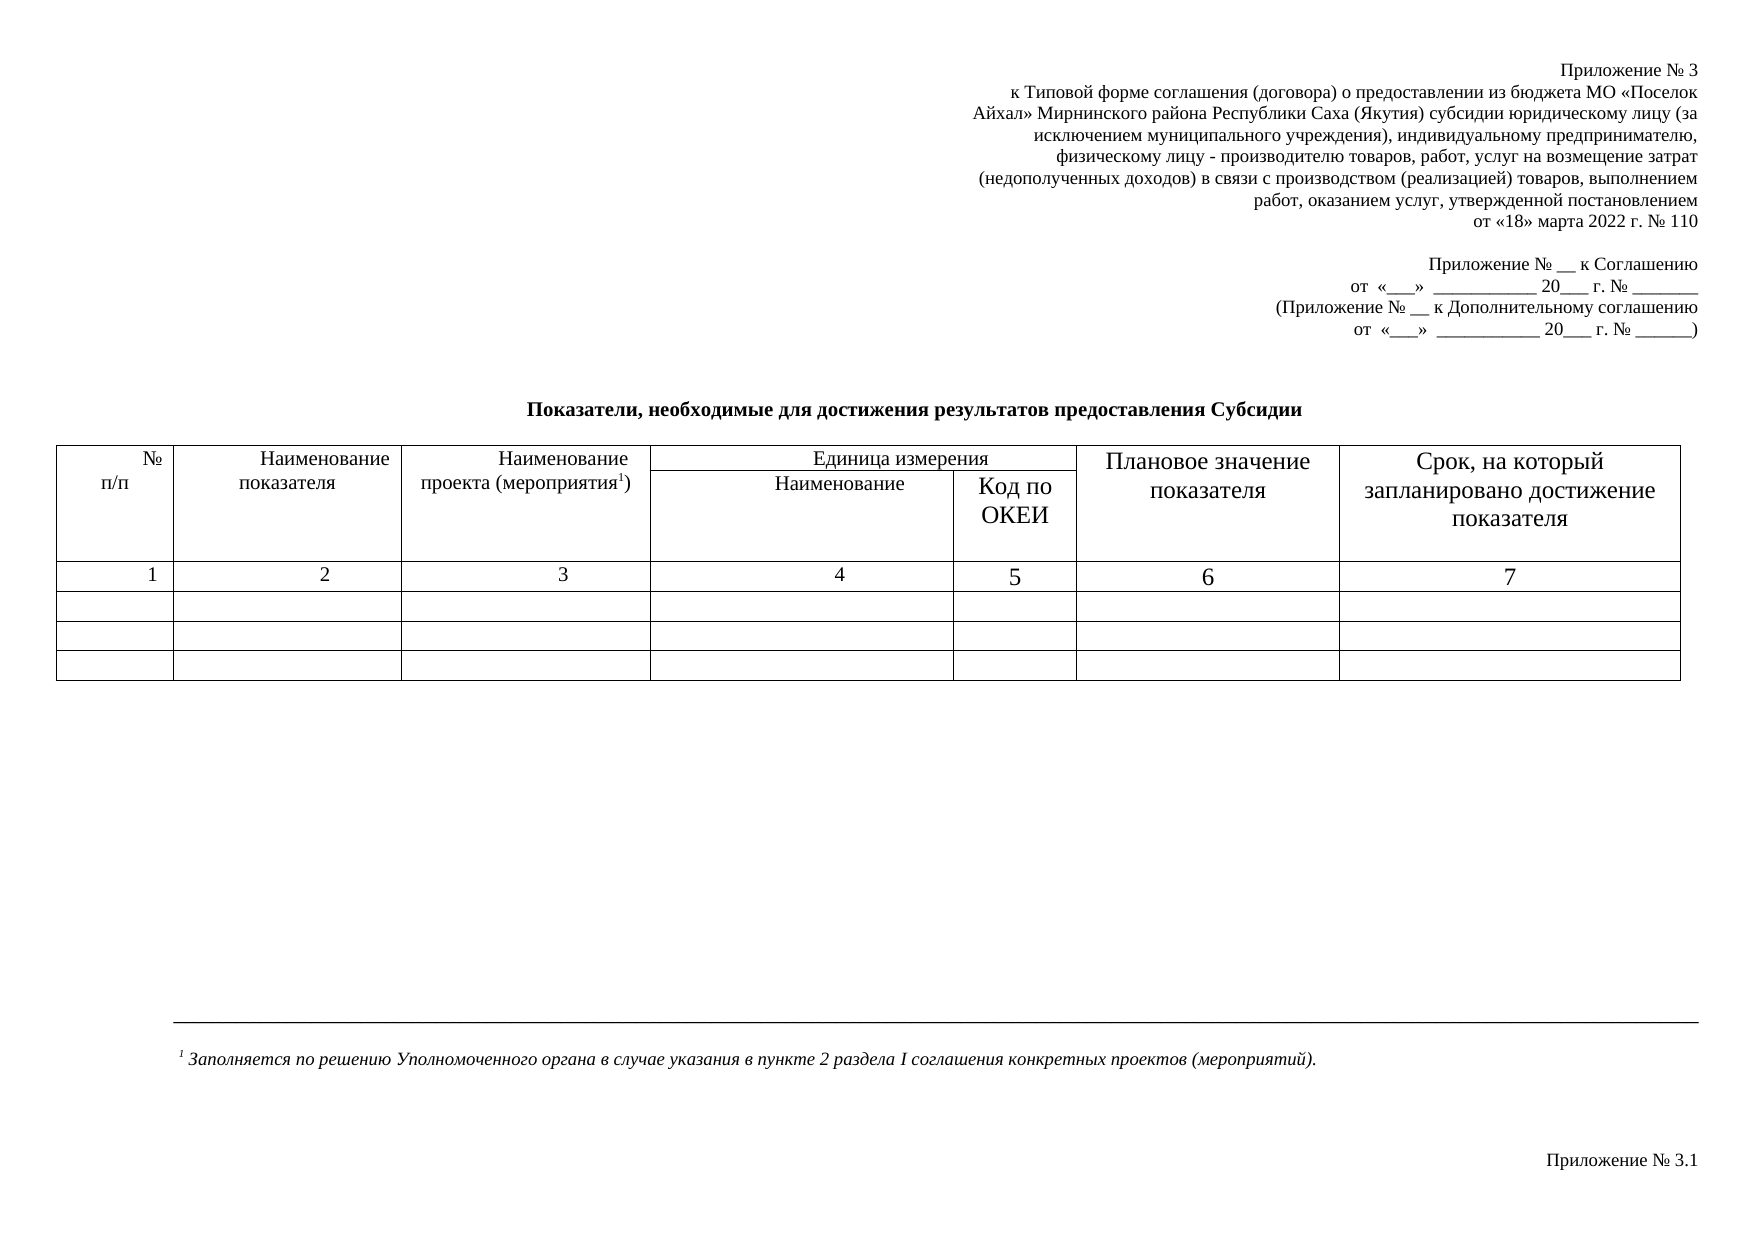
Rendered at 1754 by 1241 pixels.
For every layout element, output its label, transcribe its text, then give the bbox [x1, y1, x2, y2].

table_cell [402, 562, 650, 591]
text к Типовой форме соглашения (договора) о предоставлении из бюджета МО «Поселок Айхал» Мирнинского района Республики Саха (Якутия) субсидии юридическому лицу (за исключением муниципального учреждения), индивидуальному предпринимателю, физическому лицу - производителю товаров, работ, услуг на возмещение затрат (недополученных доходов) в связи с производством (реализацией) товаров, выполнением работ, оказанием услуг, утвержденной постановлением [930, 81, 1698, 210]
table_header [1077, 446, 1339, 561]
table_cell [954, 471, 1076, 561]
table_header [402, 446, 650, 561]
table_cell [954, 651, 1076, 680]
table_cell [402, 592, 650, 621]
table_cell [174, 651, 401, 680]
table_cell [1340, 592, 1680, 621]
text (Приложение № __ к Дополнительному соглашению [901, 296, 1698, 318]
text Приложение № 3.1 [901, 1148, 1698, 1170]
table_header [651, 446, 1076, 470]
text Приложение № __ к Соглашению [901, 253, 1698, 275]
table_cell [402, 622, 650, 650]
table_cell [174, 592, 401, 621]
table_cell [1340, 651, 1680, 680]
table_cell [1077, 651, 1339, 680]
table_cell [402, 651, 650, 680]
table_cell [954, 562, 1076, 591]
text Приложение № 3 [901, 59, 1698, 81]
text от «___» ___________ 20___ г. № ______) [901, 318, 1698, 339]
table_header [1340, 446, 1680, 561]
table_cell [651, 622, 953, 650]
text __________________________________________________________________________________________________________________________ [89, 997, 1698, 1026]
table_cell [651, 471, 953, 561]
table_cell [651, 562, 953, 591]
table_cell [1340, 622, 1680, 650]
text от «18» марта 2022 г. № 110 [871, 210, 1698, 232]
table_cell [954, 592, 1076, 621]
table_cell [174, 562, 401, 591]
text Показатели, необходимые для достижения результатов предоставления Субсидии [89, 397, 1665, 421]
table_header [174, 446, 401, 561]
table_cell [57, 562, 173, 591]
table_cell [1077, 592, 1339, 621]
text от «___» ___________ 20___ г. № _______ [901, 275, 1698, 296]
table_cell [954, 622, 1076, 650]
text 1 Заполняется по решению Уполномоченного органа в случае указания в пункте 2 раздела I соглашения конкретных проектов (мероприятий). [103, 1048, 1698, 1069]
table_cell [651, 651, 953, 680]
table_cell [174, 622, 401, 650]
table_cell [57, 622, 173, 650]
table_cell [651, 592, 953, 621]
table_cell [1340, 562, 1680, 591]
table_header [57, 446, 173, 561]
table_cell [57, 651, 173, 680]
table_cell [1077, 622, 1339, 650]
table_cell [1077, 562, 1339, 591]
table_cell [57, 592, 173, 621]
